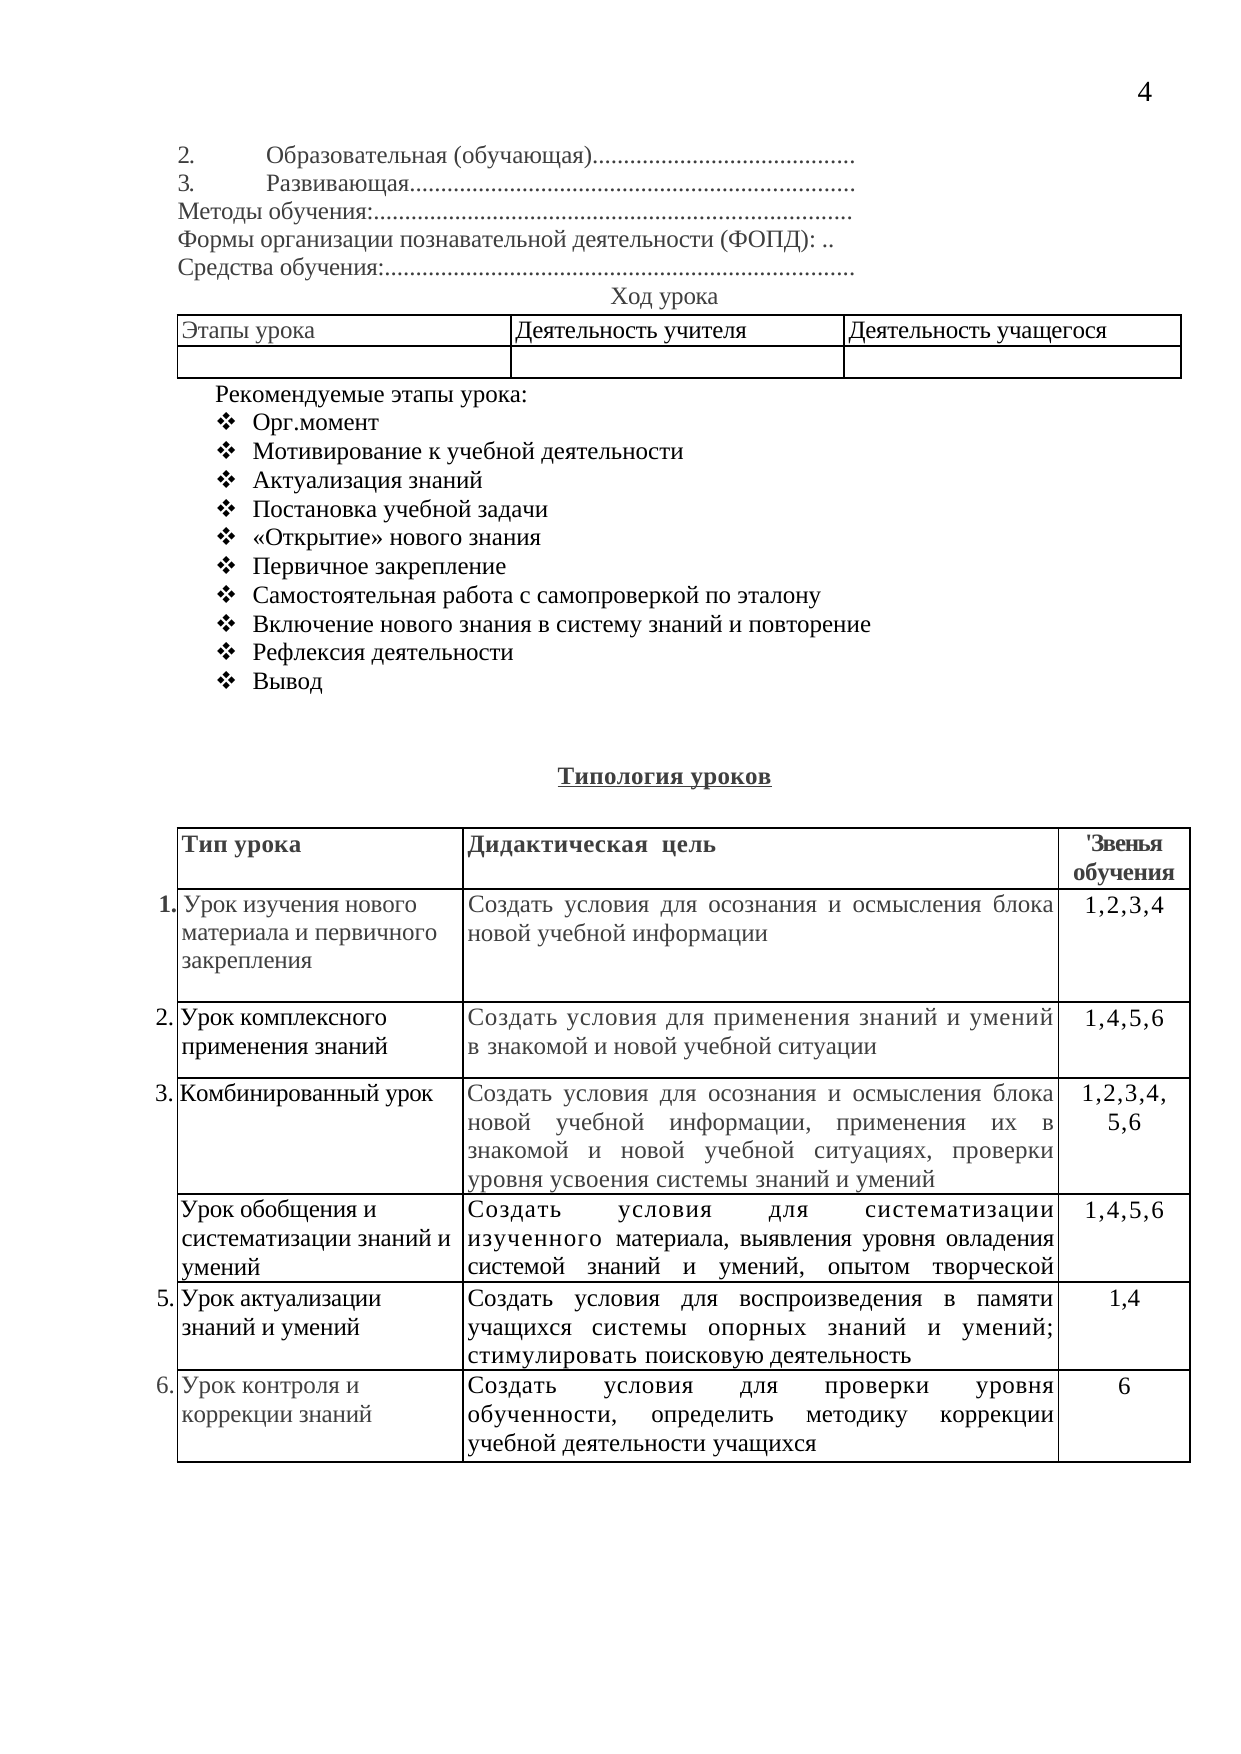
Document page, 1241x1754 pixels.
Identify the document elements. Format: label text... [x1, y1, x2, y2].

text Формы организации познавательной деятельности (ФОПД): .. Средства обучения: [177, 225, 1152, 281]
table_cell 1,4,5,6 [1059, 1195, 1189, 1281]
table_header Деятельность учащегося [845, 316, 1180, 345]
table_cell Создать условия для применения знаний и умений в знакомой и новой учебной ситуации [464, 1003, 1058, 1077]
table_header Этапы урока [178, 316, 510, 345]
table_cell 6. Урок контроля и коррекции знаний [178, 1371, 462, 1461]
table_cell 1,4 [1059, 1283, 1189, 1369]
table_cell [845, 347, 1180, 377]
list Актуализация знаний [215, 465, 1152, 494]
text Типология уроков [177, 761, 1152, 790]
table_header 'Звенья обучения [1059, 829, 1189, 888]
list Самостоятельная работа с самопроверкой по эталону [215, 580, 1152, 609]
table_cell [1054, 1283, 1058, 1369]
list Орг.момент [215, 407, 1152, 436]
list Мотивирование к учебной деятельности [215, 436, 1152, 465]
table_header Дидактическая цель [464, 829, 1058, 888]
text Ход урока [177, 281, 1152, 310]
table_cell [178, 347, 510, 377]
list Развивающая [177, 169, 1152, 197]
table_cell 5. Урок актуализации знаний и умений [178, 1283, 462, 1369]
table_cell 1,2,3,4 [1059, 890, 1189, 1001]
list Включение нового знания в систему знаний и повторение [215, 609, 1152, 637]
table_cell 1,4,5,6 [1059, 1003, 1189, 1077]
list Постановка учебной задачи [215, 494, 1152, 522]
table_header Деятельность учителя [512, 316, 843, 345]
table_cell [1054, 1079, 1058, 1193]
list «Открытие» нового знания [215, 522, 1152, 551]
table_cell 3. Комбинированный урок [178, 1079, 462, 1193]
list Рефлексия деятельности [215, 637, 1152, 666]
table_cell Создать условия для проверки уровня обученности, определить методику коррекции учебной деятельности учащихся [464, 1371, 1058, 1461]
table_cell 1,2,3,4, 5,6 [1059, 1079, 1189, 1193]
text Рекомендуемые этапы урока: [215, 379, 1152, 407]
table_cell 1. Урок изучения нового материала и первичного закрепления [178, 890, 462, 1001]
list Первичное закрепление [215, 551, 1152, 580]
table_cell 2. Урок комплексного применения знаний [178, 1003, 462, 1077]
list Образовательная (обучающая) [177, 141, 1152, 169]
table_header Тип урока [178, 829, 462, 888]
list Вывод [215, 666, 1152, 695]
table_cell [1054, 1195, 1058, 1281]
table_cell 6 [1059, 1371, 1189, 1461]
table_cell [512, 347, 843, 377]
table_cell Создать условия для осознания и осмысления блока новой учебной информации [464, 890, 1058, 1001]
text Методы обучения: [177, 197, 1152, 225]
